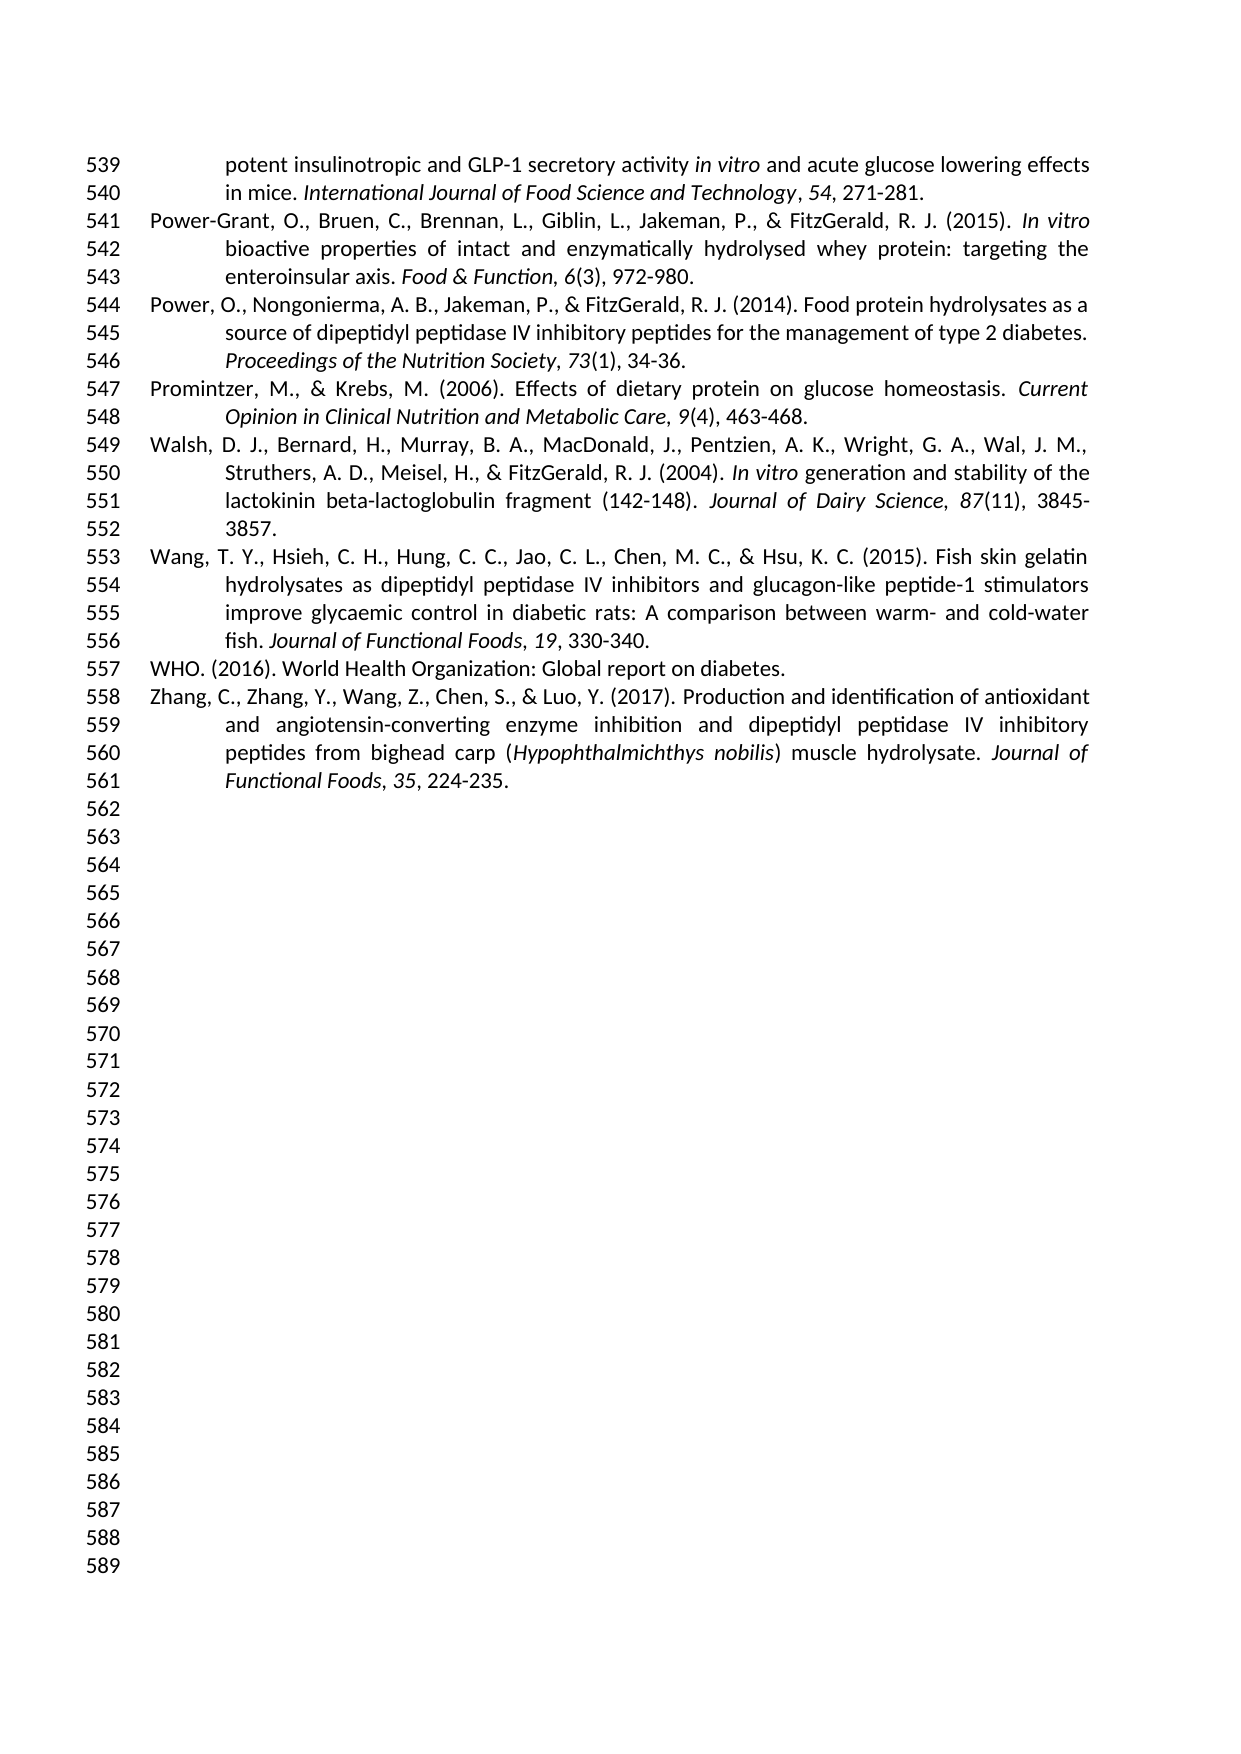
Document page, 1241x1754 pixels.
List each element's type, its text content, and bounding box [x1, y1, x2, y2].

text Power-Grant, O., Bruen, C., Brennan, L., Giblin, L., Jakeman, P., & FitzGerald, R. J. (2015). In vitro bioactive properties of intact and enzymatically hydrolysed whey protein: targeting the enteroinsular axis. Food & Function, 6(3), 972-980. [150, 206, 1090, 290]
text Power, O., Nongonierma, A. B., Jakeman, P., & FitzGerald, R. J. (2014). Food protein hydrolysates as a source of dipeptidyl peptidase IV inhibitory peptides for the management of type 2 diabetes. Proceedings of the Nutrition Society, 73(1), 34-36. [150, 290, 1090, 374]
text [150, 150, 1090, 206]
text Wang, T. Y., Hsieh, C. H., Hung, C. C., Jao, C. L., Chen, M. C., & Hsu, K. C. (2015). Fish skin gelatin hydrolysates as dipeptidyl peptidase IV inhibitors and glucagon-like peptide-1 stimulators improve glycaemic control in diabetic rats: A comparison between warm- and cold-water fish. Journal of Functional Foods, 19, 330-340. [150, 542, 1090, 654]
text Promintzer, M., & Krebs, M. (2006). Effects of dietary protein on glucose homeostasis. Current Opinion in Clinical Nutrition and Metabolic Care, 9(4), 463-468. [150, 374, 1090, 430]
text Walsh, D. J., Bernard, H., Murray, B. A., MacDonald, J., Pentzien, A. K., Wright, G. A., Wal, J. M., Struthers, A. D., Meisel, H., & FitzGerald, R. J. (2004). In vitro generation and stability of the lactokinin beta-lactoglobulin fragment (142-148). Journal of Dairy Science, 87(11), 3845-3857. [150, 430, 1090, 542]
text WHO. (2016). World Health Organization: Global report on diabetes. [150, 654, 1090, 682]
text Zhang, C., Zhang, Y., Wang, Z., Chen, S., & Luo, Y. (2017). Production and identification of antioxidant and angiotensin-converting enzyme inhibition and dipeptidyl peptidase IV inhibitory peptides from bighead carp (Hypophthalmichthys nobilis) muscle hydrolysate. Journal of Functional Foods, 35, 224-235. [150, 682, 1090, 794]
